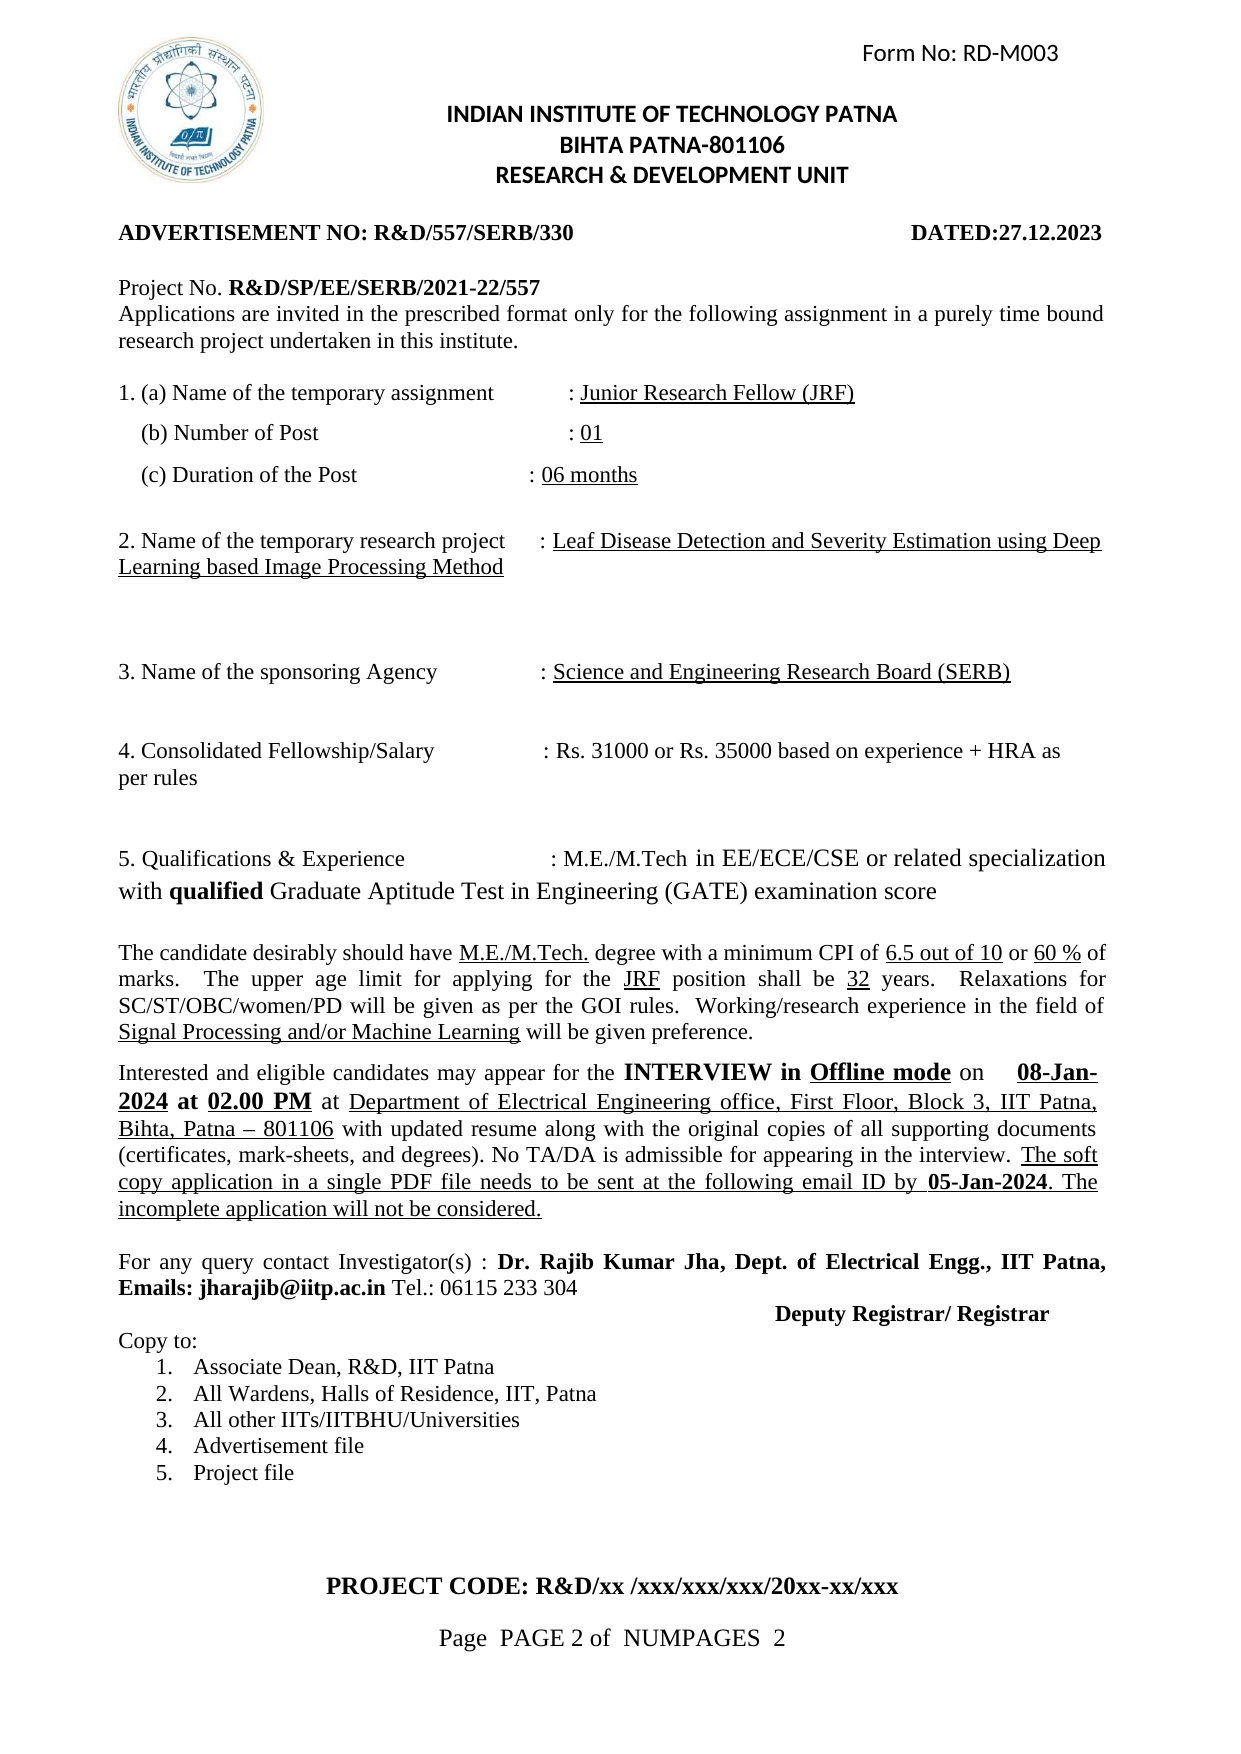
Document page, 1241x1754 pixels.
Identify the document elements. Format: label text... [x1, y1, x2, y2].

text Project No. R&D/SP/EE/SERB/2021-22/557 [118, 274, 1106, 300]
list All other IITs/IITBHU/Universities [156, 1406, 1106, 1432]
text (b) Number of Post : 01 [118, 419, 1106, 445]
picture [118, 37, 264, 183]
text For any query contact Investigator(s) : Dr. Rajib Kumar Jha, Dept. of Electrical Engg., IIT Patna, Emails: jharajib@iitp.ac.in Tel.: 06115 233 304 [118, 1248, 1106, 1301]
text Applications are invited in the prescribed format only for the following assignment in a purely time bound research project undertaken in this institute. [118, 300, 1106, 353]
text Deputy Registrar/ Registrar [118, 1301, 1106, 1327]
text Copy to: [118, 1327, 1106, 1353]
text 4. Consolidated Fellowship/Salary : Rs. 31000 or Rs. 35000 based on experience + HRA as per rules [118, 737, 1106, 790]
text 2. Name of the temporary research project : Leaf Disease Detection and Severity Estimation using Deep Learning based Image Processing Method [118, 527, 1106, 579]
text 3. Name of the sponsoring Agency : Science and Engineering Research Board (SERB) [118, 658, 1106, 685]
list Advertisement file [156, 1432, 1106, 1459]
text The candidate desirably should have M.E./M.Tech. degree with a minimum CPI of 6.5 out of 10 or 60 % of marks. The upper age limit for applying for the JRF position shall be 32 years. Relaxations for SC/ST/OBC/women/PD will be given as per the GOI rules. Working/research experience in the field of Signal Processing and/or Machine Learning will be given preference. [118, 939, 1106, 1044]
text 1. (a) Name of the temporary assignment : Junior Research Fellow (JRF) [118, 379, 1106, 406]
list All Wardens, Halls of Residence, IIT, Patna [156, 1379, 1106, 1406]
text ADVERTISEMENT NO: R&D/557/SERB/330 DATED:27.12.2023 [118, 219, 1106, 245]
text 5. Qualifications & Experience : M.E./M.Tech in EE/ECE/CSE or related specialization with qualified Graduate Aptitude Test in Engineering (GATE) examination score [118, 843, 1106, 905]
list Project file [156, 1459, 1106, 1485]
text PROJECT CODE: R&D/xx /xxx/xxx/xxx/20xx-xx/xxx [118, 1571, 1106, 1600]
text (c) Duration of the Post : 06 months [118, 461, 1106, 487]
list Associate Dean, R&D, IIT Patna [156, 1353, 1106, 1379]
text Interested and eligible candidates may appear for the INTERVIEW in Offline mode on 08-Jan-2024 at 02.00 PM at Department of Electrical Engineering office, First Floor, Block 3, IIT Patna, Bihta, Patna – 801106 with updated resume along with the original copies of all supporting documents (certificates, mark-sheets, and degrees). No TA/DA is admissible for appearing in the interview. The soft copy application in a single PDF file needs to be sent at the following email ID by 05-Jan-2024. The incomplete application will not be considered. [118, 1057, 1098, 1191]
